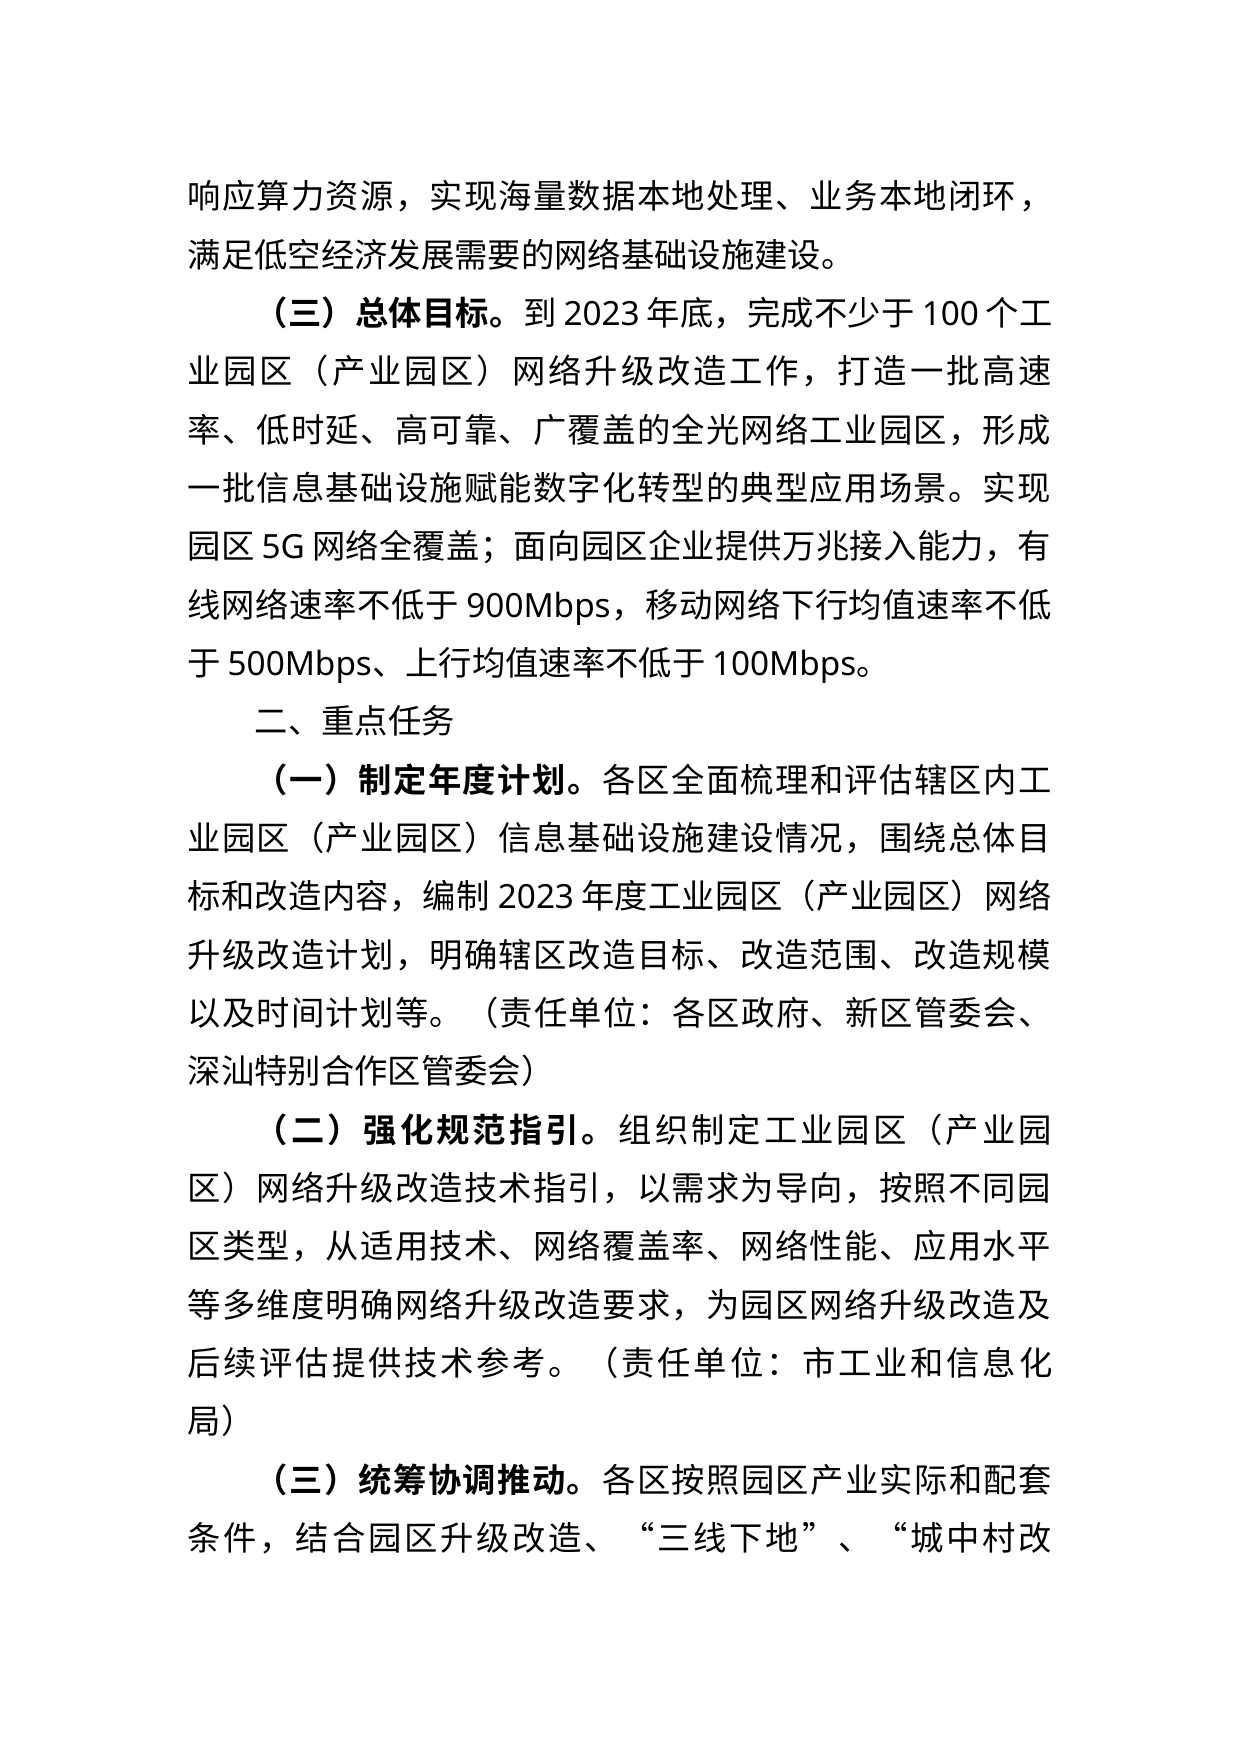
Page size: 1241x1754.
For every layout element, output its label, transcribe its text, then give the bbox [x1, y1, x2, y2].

text 二、重点任务 [187, 687, 1053, 745]
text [187, 162, 1053, 279]
list （二）强化规范指引。组织制定工业园区（产业园区）网络升级改造技术指引，以需求为导向，按照不同园区类型，从适用技术、网络覆盖率、网络性能、应用水平等多维度明确网络升级改造要求，为园区网络升级改造及后续评估提供技术参考。（责任单位：市工业和信息化局） [187, 1095, 1053, 1445]
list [187, 1445, 1053, 1562]
list （一）制定年度计划。各区全面梳理和评估辖区内工业园区（产业园区）信息基础设施建设情况，围绕总体目标和改造内容，编制2023年度工业园区（产业园区）网络升级改造计划，明确辖区改造目标、改造范围、改造规模以及时间计划等。（责任单位：各区政府、新区管委会、深汕特别合作区管委会） [187, 745, 1053, 1095]
text （三）总体目标。到2023年底，完成不少于100个工业园区（产业园区）网络升级改造工作，打造一批高速率、低时延、高可靠、广覆盖的全光网络工业园区，形成一批信息基础设施赋能数字化转型的典型应用场景。实现园区5G网络全覆盖；面向园区企业提供万兆接入能力，有线网络速率不低于900Mbps，移动网络下行均值速率不低于500Mbps、上行均值速率不低于100Mbps。 [187, 279, 1053, 687]
